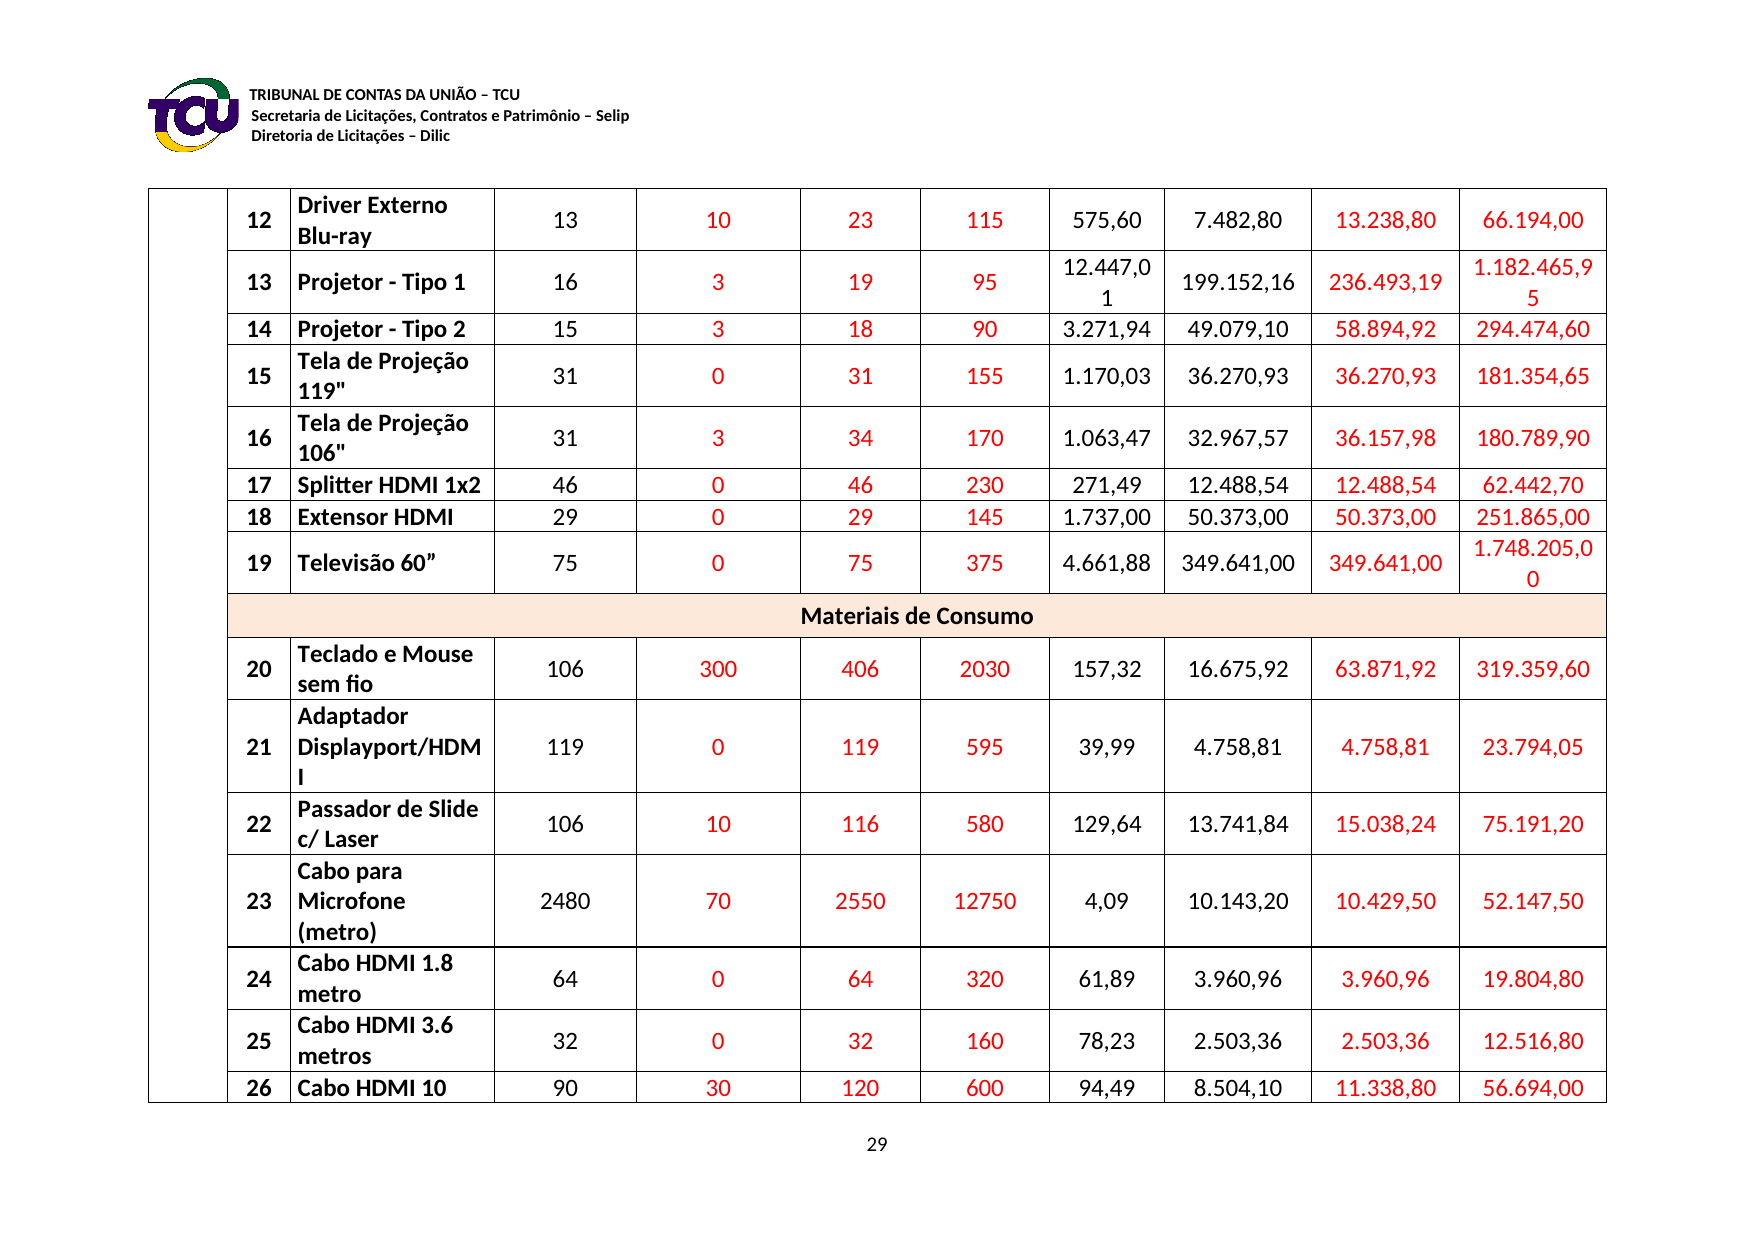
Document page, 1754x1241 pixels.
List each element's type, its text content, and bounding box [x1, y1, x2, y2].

table_cell 25 [228, 1010, 290, 1071]
table_cell 12750 [921, 855, 1049, 946]
table_cell 23.794,05 [1460, 700, 1606, 792]
table_cell 2.503,36 [1165, 1010, 1311, 1071]
table_cell Projetor - Tipo 1 [291, 251, 494, 312]
table_cell 1.170,03 [1050, 345, 1164, 406]
table_cell 18 [801, 314, 920, 344]
table_cell 106 [495, 638, 636, 699]
table_cell 46 [801, 469, 920, 500]
table_cell Adaptador Displayport/HDMI [291, 700, 494, 792]
table_cell 16 [495, 251, 636, 312]
table_cell 4.661,88 [1050, 532, 1164, 593]
table_cell 4.758,81 [1165, 700, 1311, 792]
table_cell 129,64 [1050, 793, 1164, 854]
table_cell Driver Externo Blu-ray [291, 189, 494, 250]
table_cell 26 [228, 1072, 290, 1102]
table_cell 157,32 [1050, 638, 1164, 699]
table_cell 0 [637, 532, 800, 593]
table_cell 46 [495, 469, 636, 500]
table_cell 160 [921, 1010, 1049, 1071]
table_cell 36.270,93 [1312, 345, 1459, 406]
table_cell Tela de Projeção 119" [291, 345, 494, 406]
table_cell Projetor - Tipo 2 [291, 314, 494, 344]
table_cell 31 [495, 407, 636, 468]
table_cell 30 [637, 1072, 800, 1102]
table_cell 4,09 [1050, 855, 1164, 946]
table_cell 181.354,65 [1460, 345, 1606, 406]
table_cell Tela de Projeção 106" [291, 407, 494, 468]
table_cell 32 [495, 1010, 636, 1071]
table_cell 61,89 [1050, 948, 1164, 1008]
table_cell 75.191,20 [1460, 793, 1606, 854]
table_cell 3.960,96 [1312, 948, 1459, 1008]
picture [147, 78, 239, 152]
table_cell 0 [637, 1010, 800, 1071]
table_cell 66.194,00 [1460, 189, 1606, 250]
table_cell 3 [637, 314, 800, 344]
table_cell Cabo HDMI 10 metros [291, 1072, 494, 1102]
table_cell 12 [228, 189, 290, 250]
table_cell 13 [495, 189, 636, 250]
table_cell 2550 [801, 855, 920, 946]
table_cell 21 [228, 700, 290, 792]
table_cell 0 [637, 469, 800, 500]
table_cell 0 [637, 948, 800, 1008]
table_cell 3 [637, 251, 800, 312]
table_cell 23 [801, 189, 920, 250]
table_cell 50.373,00 [1312, 501, 1459, 531]
table_cell 70 [637, 855, 800, 946]
table_cell 145 [921, 501, 1049, 531]
table_cell Cabo HDMI 1.8 metro [291, 948, 494, 1008]
table_cell Passador de Slide c/ Laser [291, 793, 494, 854]
table_cell 155 [921, 345, 1049, 406]
table_cell 23 [228, 855, 290, 946]
table_cell 50.373,00 [1165, 501, 1311, 531]
table_cell 32.967,57 [1165, 407, 1311, 468]
table_cell 230 [921, 469, 1049, 500]
table_cell 15 [228, 345, 290, 406]
table_cell 75 [801, 532, 920, 593]
table_cell 34 [801, 407, 920, 468]
table_cell 406 [801, 638, 920, 699]
table_cell 24 [228, 948, 290, 1008]
table_cell 3 [637, 407, 800, 468]
table_cell 1.737,00 [1050, 501, 1164, 531]
table_cell 199.152,16 [1165, 251, 1311, 312]
table_cell 15 [495, 314, 636, 344]
table_cell Extensor HDMI [291, 501, 494, 531]
table_cell 49.079,10 [1165, 314, 1311, 344]
table_cell Splitter HDMI 1x2 [291, 469, 494, 500]
table_cell 19 [801, 251, 920, 312]
table_cell 15.038,24 [1312, 793, 1459, 854]
table_cell 19 [228, 532, 290, 593]
table_cell 2030 [921, 638, 1049, 699]
table_cell 120 [801, 1072, 920, 1102]
table_cell 251.865,00 [1460, 501, 1606, 531]
table_cell 78,23 [1050, 1010, 1164, 1071]
table_cell 31 [801, 345, 920, 406]
table_cell 64 [801, 948, 920, 1008]
table_cell 1.182.465,95 [1460, 251, 1606, 312]
table_cell 119 [801, 700, 920, 792]
table_cell 29 [801, 501, 920, 531]
table_cell 7.482,80 [1165, 189, 1311, 250]
table_cell 63.871,92 [1312, 638, 1459, 699]
table_cell 58.894,92 [1312, 314, 1459, 344]
table_cell 31 [495, 345, 636, 406]
table_cell 575,60 [1050, 189, 1164, 250]
table_cell 56.694,00 [1460, 1072, 1606, 1102]
table_cell 90 [495, 1072, 636, 1102]
table_cell 10.429,50 [1312, 855, 1459, 946]
table_cell 236.493,19 [1312, 251, 1459, 312]
table_cell 90 [921, 314, 1049, 344]
table_cell 1.063,47 [1050, 407, 1164, 468]
table_cell 170 [921, 407, 1049, 468]
table_cell 595 [921, 700, 1049, 792]
table_cell 14 [228, 314, 290, 344]
table_cell 600 [921, 1072, 1049, 1102]
table_cell Cabo HDMI 3.6 metros [291, 1010, 494, 1071]
table_cell 0 [637, 501, 800, 531]
table_cell 320 [921, 948, 1049, 1008]
table_cell 180.789,90 [1460, 407, 1606, 468]
table_cell 2.503,36 [1312, 1010, 1459, 1071]
table_cell Televisão 60” [291, 532, 494, 593]
table_cell 19.804,80 [1460, 948, 1606, 1008]
table_cell 32 [801, 1010, 920, 1071]
table_cell 580 [921, 793, 1049, 854]
table_cell 36.157,98 [1312, 407, 1459, 468]
table_cell 349.641,00 [1165, 532, 1311, 593]
table_cell 64 [495, 948, 636, 1008]
table_cell Cabo para Microfone (metro) [291, 855, 494, 946]
table_cell 12.488,54 [1312, 469, 1459, 500]
table_cell 39,99 [1050, 700, 1164, 792]
table_cell 319.359,60 [1460, 638, 1606, 699]
table_cell 94,49 [1050, 1072, 1164, 1102]
table_cell 3.960,96 [1165, 948, 1311, 1008]
table_cell 16.675,92 [1165, 638, 1311, 699]
table_cell 1.748.205,00 [1460, 532, 1606, 593]
table_cell 0 [637, 700, 800, 792]
table_cell 12.516,80 [1460, 1010, 1606, 1071]
table_cell 36.270,93 [1165, 345, 1311, 406]
table_cell 13 [228, 251, 290, 312]
table_cell 349.641,00 [1312, 532, 1459, 593]
table_cell 106 [495, 793, 636, 854]
table_cell 375 [921, 532, 1049, 593]
table_cell 13.238,80 [1312, 189, 1459, 250]
table_cell 16 [228, 407, 290, 468]
table_cell 10.143,20 [1165, 855, 1311, 946]
table_cell 115 [921, 189, 1049, 250]
table_cell 18 [228, 501, 290, 531]
table_cell 17 [228, 469, 290, 500]
table_cell Teclado e Mouse sem fio [291, 638, 494, 699]
table_cell 62.442,70 [1460, 469, 1606, 500]
table_cell 10 [637, 189, 800, 250]
table_cell 300 [637, 638, 800, 699]
table_cell 2480 [495, 855, 636, 946]
table_cell 11.338,80 [1312, 1072, 1459, 1102]
table_cell 52.147,50 [1460, 855, 1606, 946]
table_cell 75 [495, 532, 636, 593]
table_cell 8.504,10 [1165, 1072, 1311, 1102]
table_cell 29 [495, 501, 636, 531]
table_cell 4.758,81 [1312, 700, 1459, 792]
table_cell 294.474,60 [1460, 314, 1606, 344]
table_cell 116 [801, 793, 920, 854]
table_cell 12.488,54 [1165, 469, 1311, 500]
table_cell 13.741,84 [1165, 793, 1311, 854]
table_cell 22 [228, 793, 290, 854]
table_cell 0 [637, 345, 800, 406]
table_cell Materiais de Consumo [228, 594, 1606, 637]
table_cell 271,49 [1050, 469, 1164, 500]
table_cell 20 [228, 638, 290, 699]
table_cell 3.271,94 [1050, 314, 1164, 344]
table_cell 95 [921, 251, 1049, 312]
table_cell 10 [637, 793, 800, 854]
table_cell 12.447,01 [1050, 251, 1164, 312]
table_cell 119 [495, 700, 636, 792]
